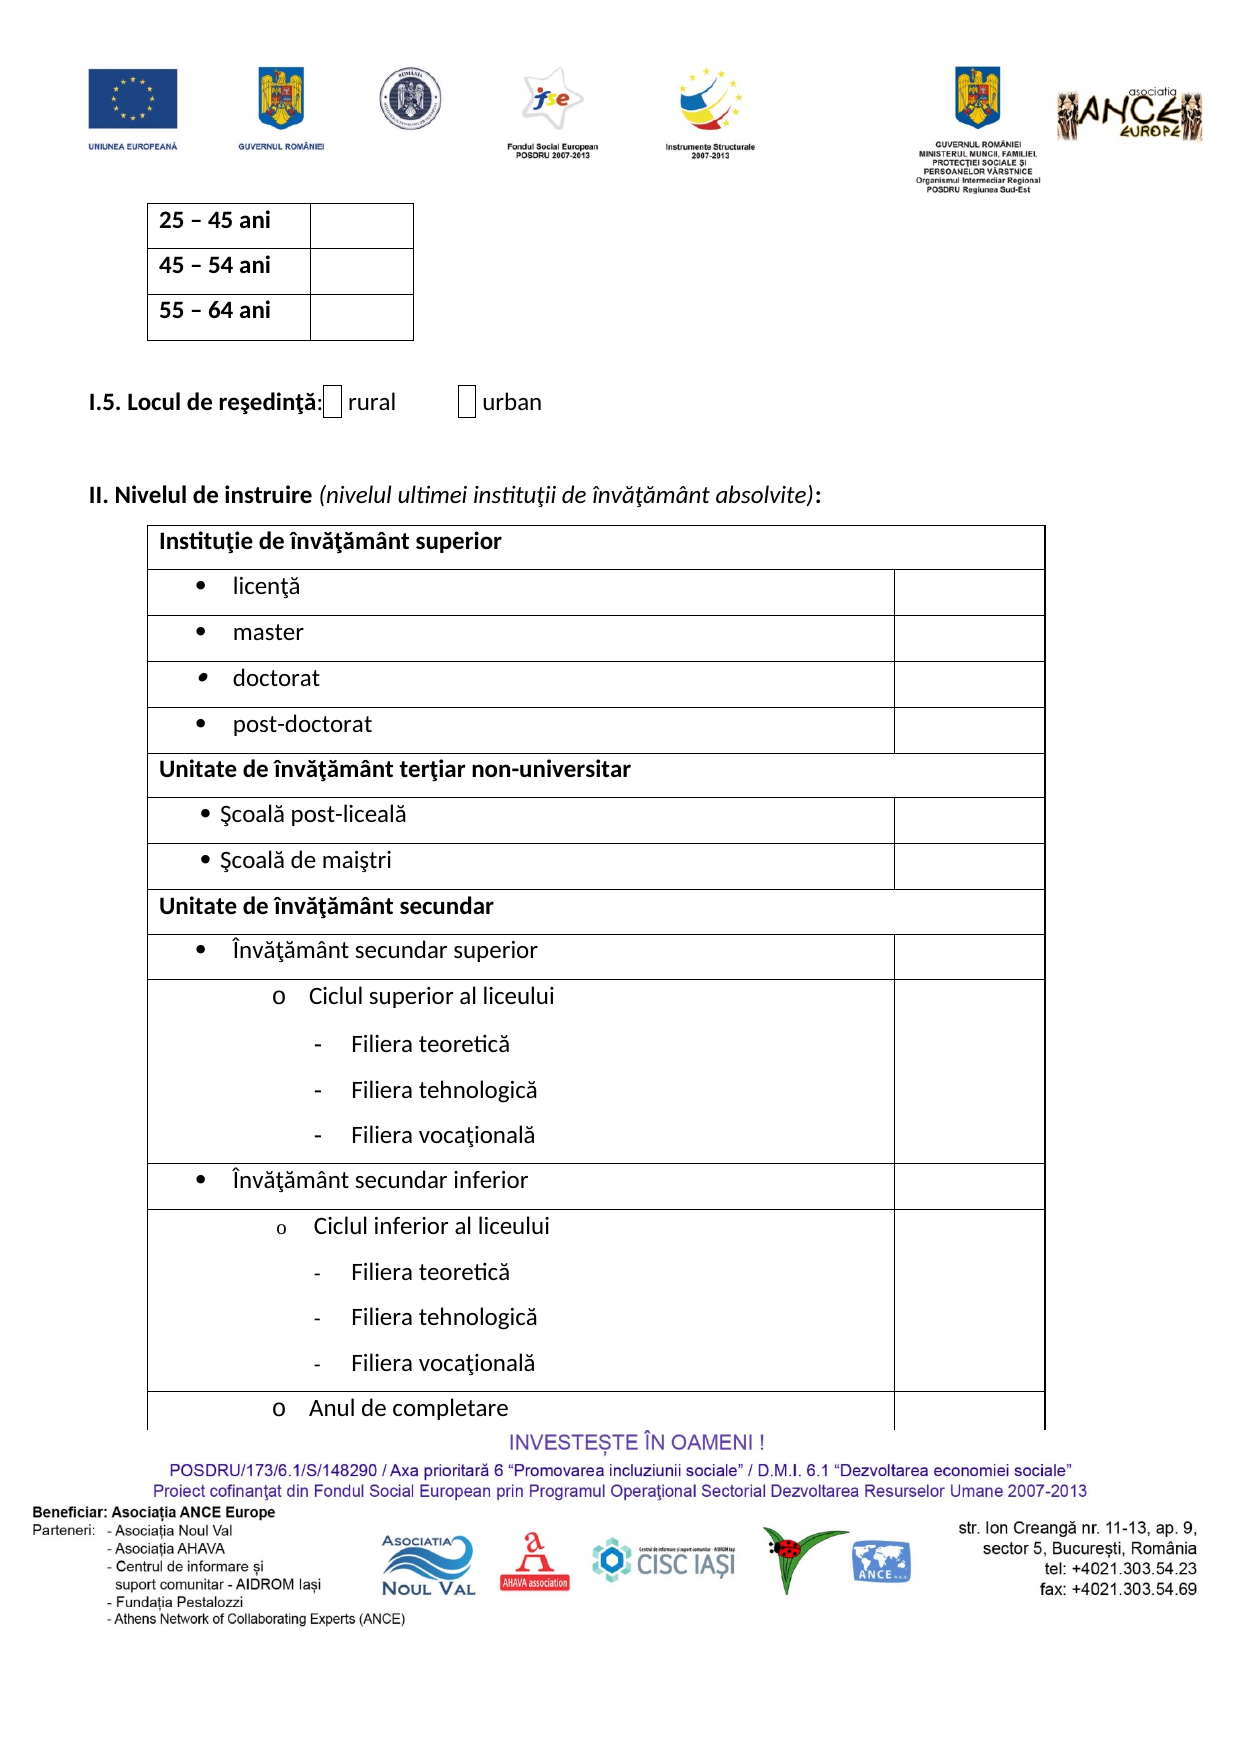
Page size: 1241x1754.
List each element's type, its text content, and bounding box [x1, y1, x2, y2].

table_cell [895, 798, 1044, 843]
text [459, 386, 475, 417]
table_cell [311, 249, 413, 294]
table_cell Unitate de învăţământ terţiar non-universitar [148, 754, 1044, 797]
table_cell Şcoală de maiştri [148, 844, 894, 889]
table_cell 25 – 45 ani [148, 204, 310, 248]
table_cell [895, 616, 1044, 661]
table_header Instituţie de învăţământ superior [148, 526, 1044, 569]
picture [0, 1430, 1236, 1631]
table_cell Anul de completare Filiera tehnologică – ruta progresivă [148, 1392, 894, 1430]
table_cell Învăţământ secundar superior [148, 935, 894, 979]
text I.5. Locul de reşedinţă: rural urban [476, 386, 1167, 417]
table_cell licenţă [148, 570, 894, 615]
table_cell doctorat [148, 662, 894, 707]
table_cell master [148, 616, 894, 661]
table_cell [895, 662, 1044, 707]
text I.5. Locul de reşedinţă: rural urban [89, 386, 323, 417]
table_cell [895, 570, 1044, 615]
table_cell 55 – 64 ani [148, 295, 310, 339]
table_cell [895, 844, 1044, 889]
table_cell [311, 204, 413, 248]
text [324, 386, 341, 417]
table_cell [895, 980, 1044, 1163]
table_cell Unitate de învăţământ secundar [148, 890, 1044, 933]
table_cell post-doctorat [148, 708, 894, 752]
table_cell Învăţământ secundar inferior [148, 1164, 894, 1209]
picture [46, 25, 1236, 199]
table_cell [895, 1392, 1044, 1430]
text II. Nivelul de instruire (nivelul ultimei instituţii de învăţământ absolvite): [89, 479, 1167, 509]
table_cell Şcoală post-liceală [148, 798, 894, 843]
table_cell [311, 295, 413, 339]
table_cell [895, 935, 1044, 979]
table_cell Ciclul inferior al liceului Filiera teoretică Filiera tehnologică Filiera vocaţională [148, 1210, 894, 1391]
table_cell Ciclul superior al liceului Filiera teoretică Filiera tehnologică Filiera vocaţională [148, 980, 894, 1163]
table_cell [895, 1210, 1044, 1391]
table_cell [895, 708, 1044, 752]
table_cell [895, 1164, 1044, 1209]
table_cell 45 – 54 ani [148, 249, 310, 294]
text I.5. Locul de reşedinţă: rural urban [342, 386, 458, 417]
